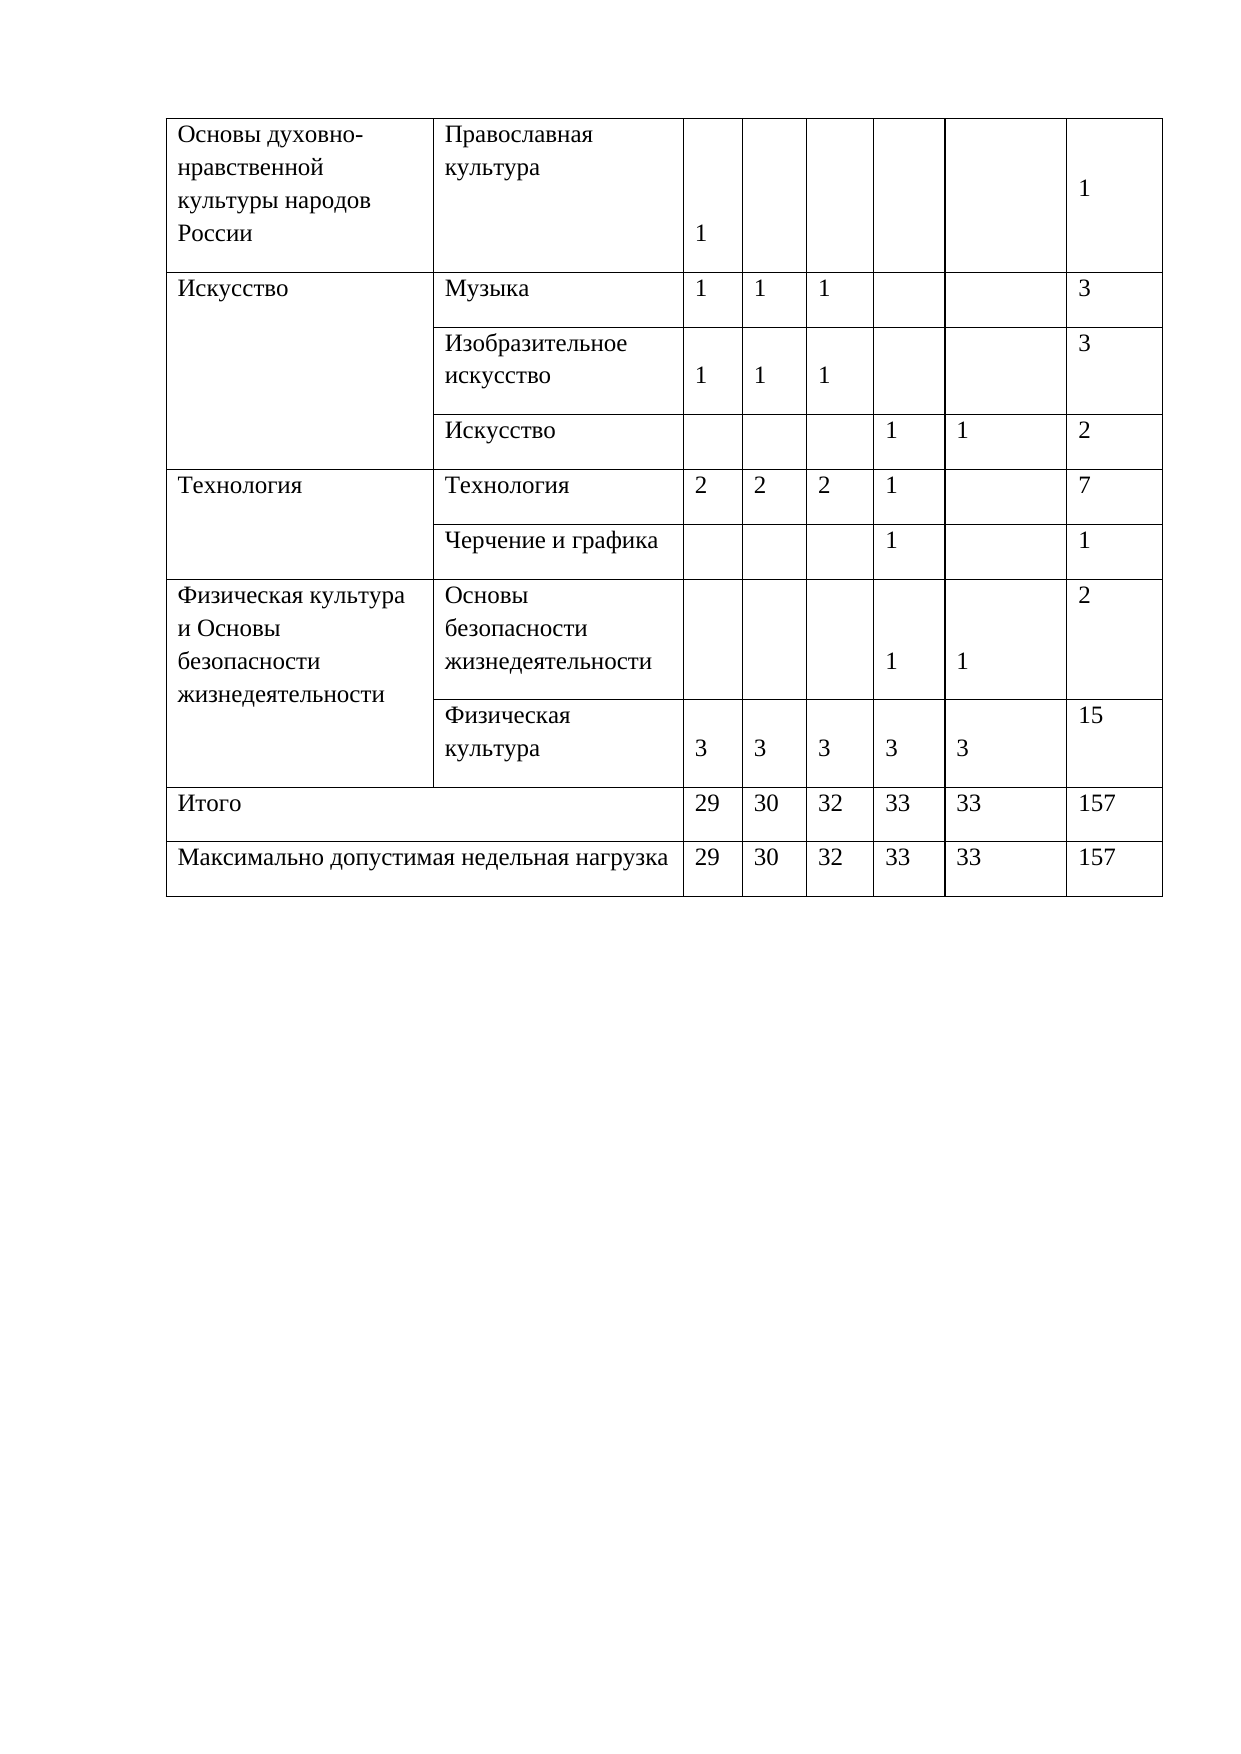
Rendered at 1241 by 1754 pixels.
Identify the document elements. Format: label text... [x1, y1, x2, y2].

table_cell Итого [167, 788, 683, 841]
table_cell [946, 328, 1066, 414]
table_cell 1 [743, 273, 806, 327]
table_cell 1 [807, 273, 873, 327]
table_cell Физическая культура [434, 700, 683, 787]
table_cell 1 [874, 415, 944, 469]
table_cell Технология [434, 470, 683, 524]
table_cell 1 [684, 273, 742, 327]
table_cell [946, 470, 1066, 524]
table_cell 1 [807, 328, 873, 414]
table_cell [743, 119, 806, 272]
table_cell Максимально допустимая недельная нагрузка [167, 842, 683, 896]
table_cell 1 [684, 328, 742, 414]
table_cell 1 [946, 415, 1066, 469]
table_cell Черчение и графика [434, 525, 683, 579]
table_cell [684, 415, 742, 469]
table_cell 33 [946, 788, 1066, 841]
table_cell 1 [1067, 525, 1162, 579]
table_cell 1 [1067, 119, 1162, 272]
table_cell Технология [167, 470, 433, 579]
table_cell 3 [1067, 328, 1162, 414]
table_cell [807, 580, 873, 699]
table_cell [946, 525, 1066, 579]
table_cell [874, 328, 944, 414]
table_cell 29 [684, 788, 742, 841]
table_cell 157 [1067, 788, 1162, 841]
table_cell 1 [946, 580, 1066, 699]
table_cell 29 [684, 842, 742, 896]
table_cell 3 [874, 700, 944, 787]
table_cell Физическая культура и Основы безопасности жизнедеятельности [167, 580, 433, 787]
table_cell 1 [874, 580, 944, 699]
table_cell 3 [807, 700, 873, 787]
table_cell 2 [684, 470, 742, 524]
table_cell 3 [1067, 273, 1162, 327]
table_cell Искусство [167, 273, 433, 469]
table_cell 32 [807, 842, 873, 896]
table_cell 33 [874, 788, 944, 841]
table_cell 2 [1067, 580, 1162, 699]
table_cell 2 [743, 470, 806, 524]
table_cell 1 [743, 328, 806, 414]
table_cell 30 [743, 788, 806, 841]
table_cell 3 [743, 700, 806, 787]
table_cell Основы безопасности жизнедеятельности [434, 580, 683, 699]
table_cell [684, 580, 742, 699]
table_cell [743, 525, 806, 579]
table_cell 33 [946, 842, 1066, 896]
table_cell [807, 119, 873, 272]
table_cell Православная культура [434, 119, 683, 272]
table_cell Искусство [434, 415, 683, 469]
table_cell [946, 273, 1066, 327]
table_cell [874, 273, 944, 327]
table_cell 7 [1067, 470, 1162, 524]
table_cell 3 [946, 700, 1066, 787]
table_cell [807, 525, 873, 579]
table_cell Основы духовно-нравственной культуры народов России [167, 119, 433, 272]
table_cell 1 [874, 470, 944, 524]
table_cell 2 [807, 470, 873, 524]
table_cell 30 [743, 842, 806, 896]
table_cell 15 [1067, 700, 1162, 787]
table_cell [743, 580, 806, 699]
table_cell 3 [684, 700, 742, 787]
table_cell [684, 525, 742, 579]
table_cell 2 [1067, 415, 1162, 469]
table_cell 32 [807, 788, 873, 841]
table_cell 1 [684, 119, 742, 272]
table_cell 157 [1067, 842, 1162, 896]
table_cell Изобразительное искусство [434, 328, 683, 414]
table_cell [743, 415, 806, 469]
table_cell Музыка [434, 273, 683, 327]
table_cell 1 [874, 525, 944, 579]
table_cell [874, 119, 944, 272]
table_cell [807, 415, 873, 469]
table_cell 33 [874, 842, 944, 896]
table_cell [946, 119, 1066, 272]
